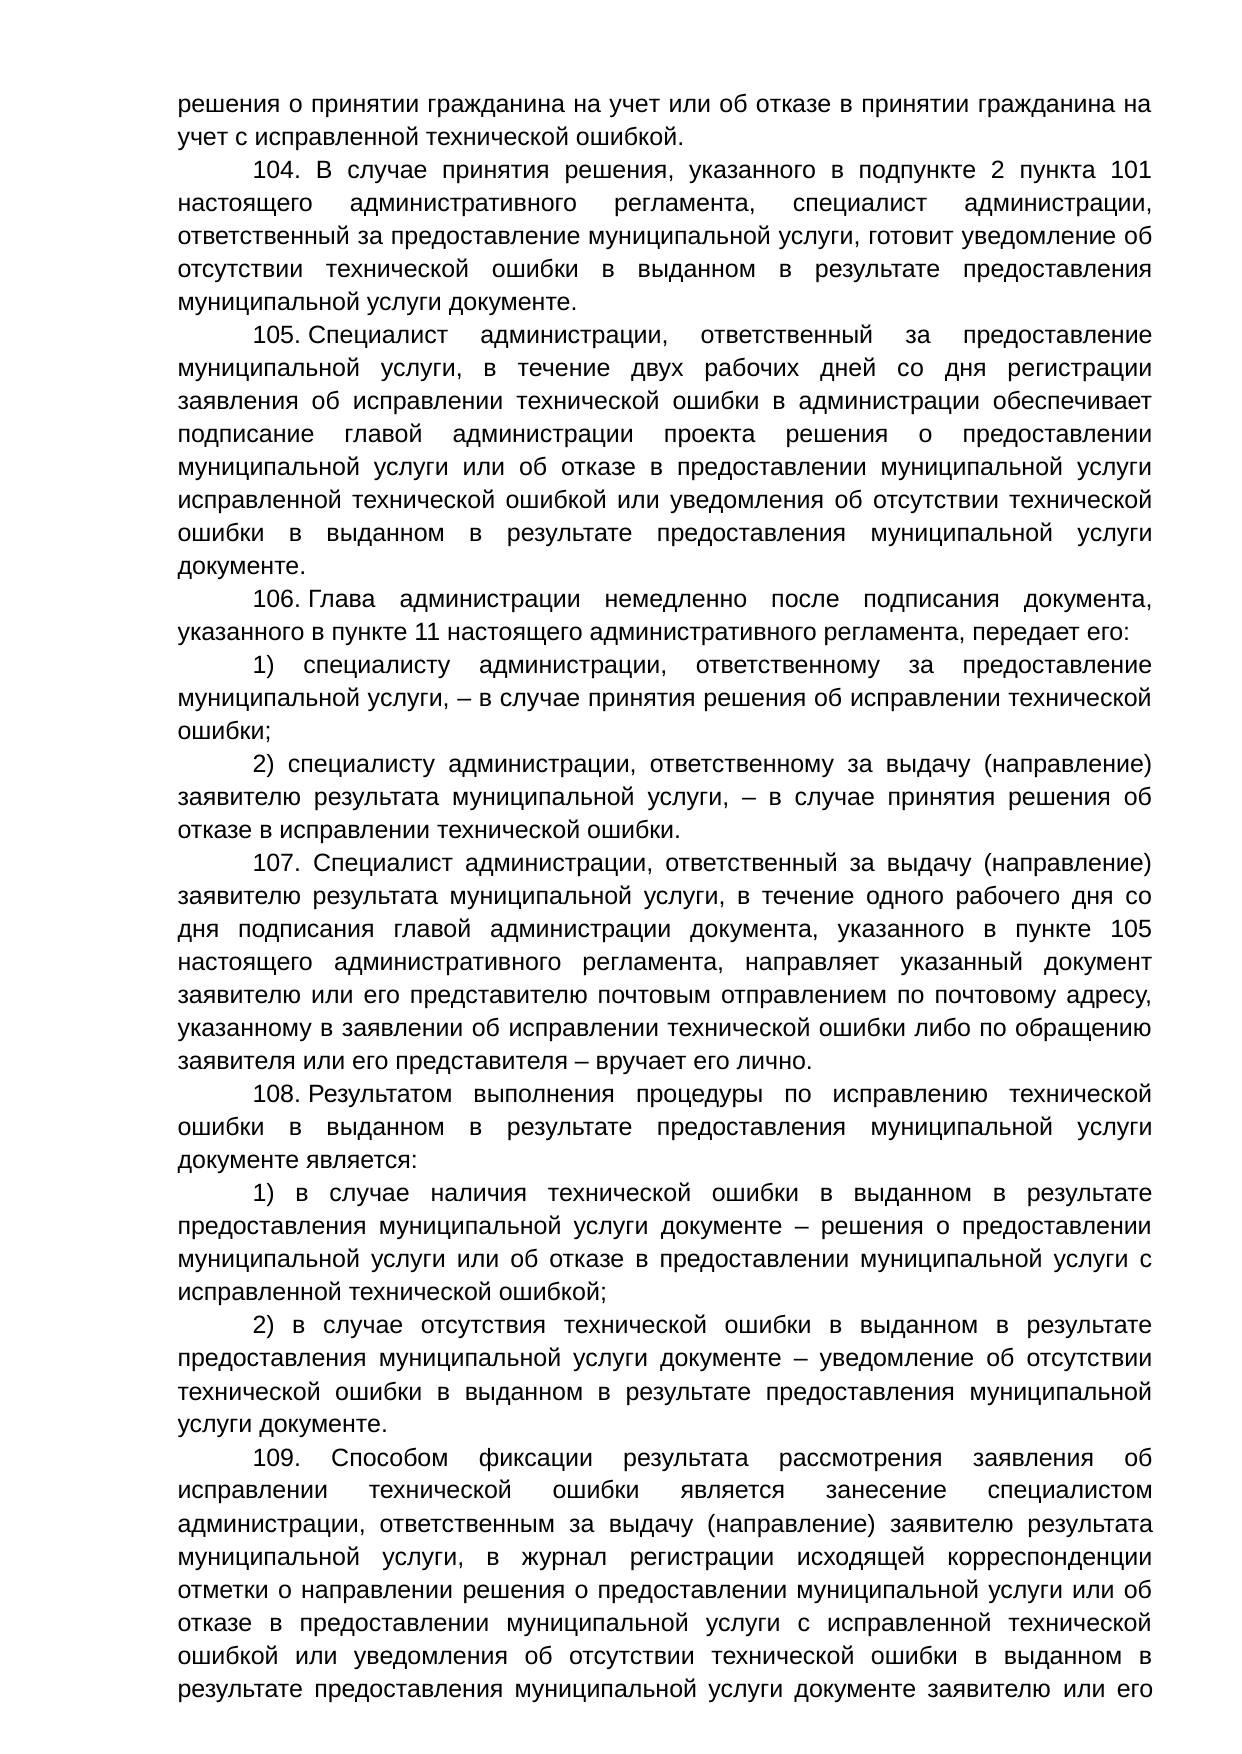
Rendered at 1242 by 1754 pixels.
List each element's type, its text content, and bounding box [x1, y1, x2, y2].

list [177, 89, 1153, 150]
list 105. Специалист администрации, ответственный за предоставление муниципальной услуги, в течение двух рабочих дней со дня регистрации заявления об исправлении технической ошибки в администрации обеспечивает подписание главой администрации проекта решения о предоставлении муниципальной услуги или об отказе в предоставлении муниципальной услуги исправленной технической ошибкой или уведомления об отсутствии технической ошибки в выданном в результате предоставления муниципальной услуги документе. [177, 320, 1153, 580]
list 106. Глава администрации немедленно после подписания документа, указанного в пункте 11 настоящего административного регламента, передает его: [177, 584, 1153, 646]
list 107. Специалист администрации, ответственный за выдачу (направление) заявителю результата муниципальной услуги, в течение одного рабочего дня со дня подписания главой администрации документа, указанного в пункте 105 настоящего административного регламента, направляет указанный документ заявителю или его представителю почтовым отправлением по почтовому адресу, указанному в заявлении об исправлении технической ошибки либо по обращению заявителя или его представителя – вручает его лично. [177, 848, 1153, 1075]
list 2) специалисту администрации, ответственному за выдачу (направление) заявителю результата муниципальной услуги, – в случае принятия решения об отказе в исправлении технической ошибки. [177, 749, 1153, 844]
list 104. В случае принятия решения, указанного в подпункте 2 пункта 101 настоящего административного регламента, специалист администрации, ответственный за предоставление муниципальной услуги, готовит уведомление об отсутствии технической ошибки в выданном в результате предоставления муниципальной услуги документе. [177, 155, 1153, 316]
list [177, 1442, 1153, 1702]
list 1) специалисту администрации, ответственному за предоставление муниципальной услуги, – в случае принятия решения об исправлении технической ошибки; [177, 650, 1153, 745]
list 1) в случае наличия технической ошибки в выданном в результате предоставления муниципальной услуги документе – решения о предоставлении муниципальной услуги или об отказе в предоставлении муниципальной услуги с исправленной технической ошибкой; [177, 1178, 1153, 1306]
list 108. Результатом выполнения процедуры по исправлению технической ошибки в выданном в результате предоставления муниципальной услуги документе является: [177, 1079, 1153, 1174]
list 2) в случае отсутствия технической ошибки в выданном в результате предоставления муниципальной услуги документе – уведомление об отсутствии технической ошибки в выданном в результате предоставления муниципальной услуги документе. [177, 1310, 1153, 1438]
